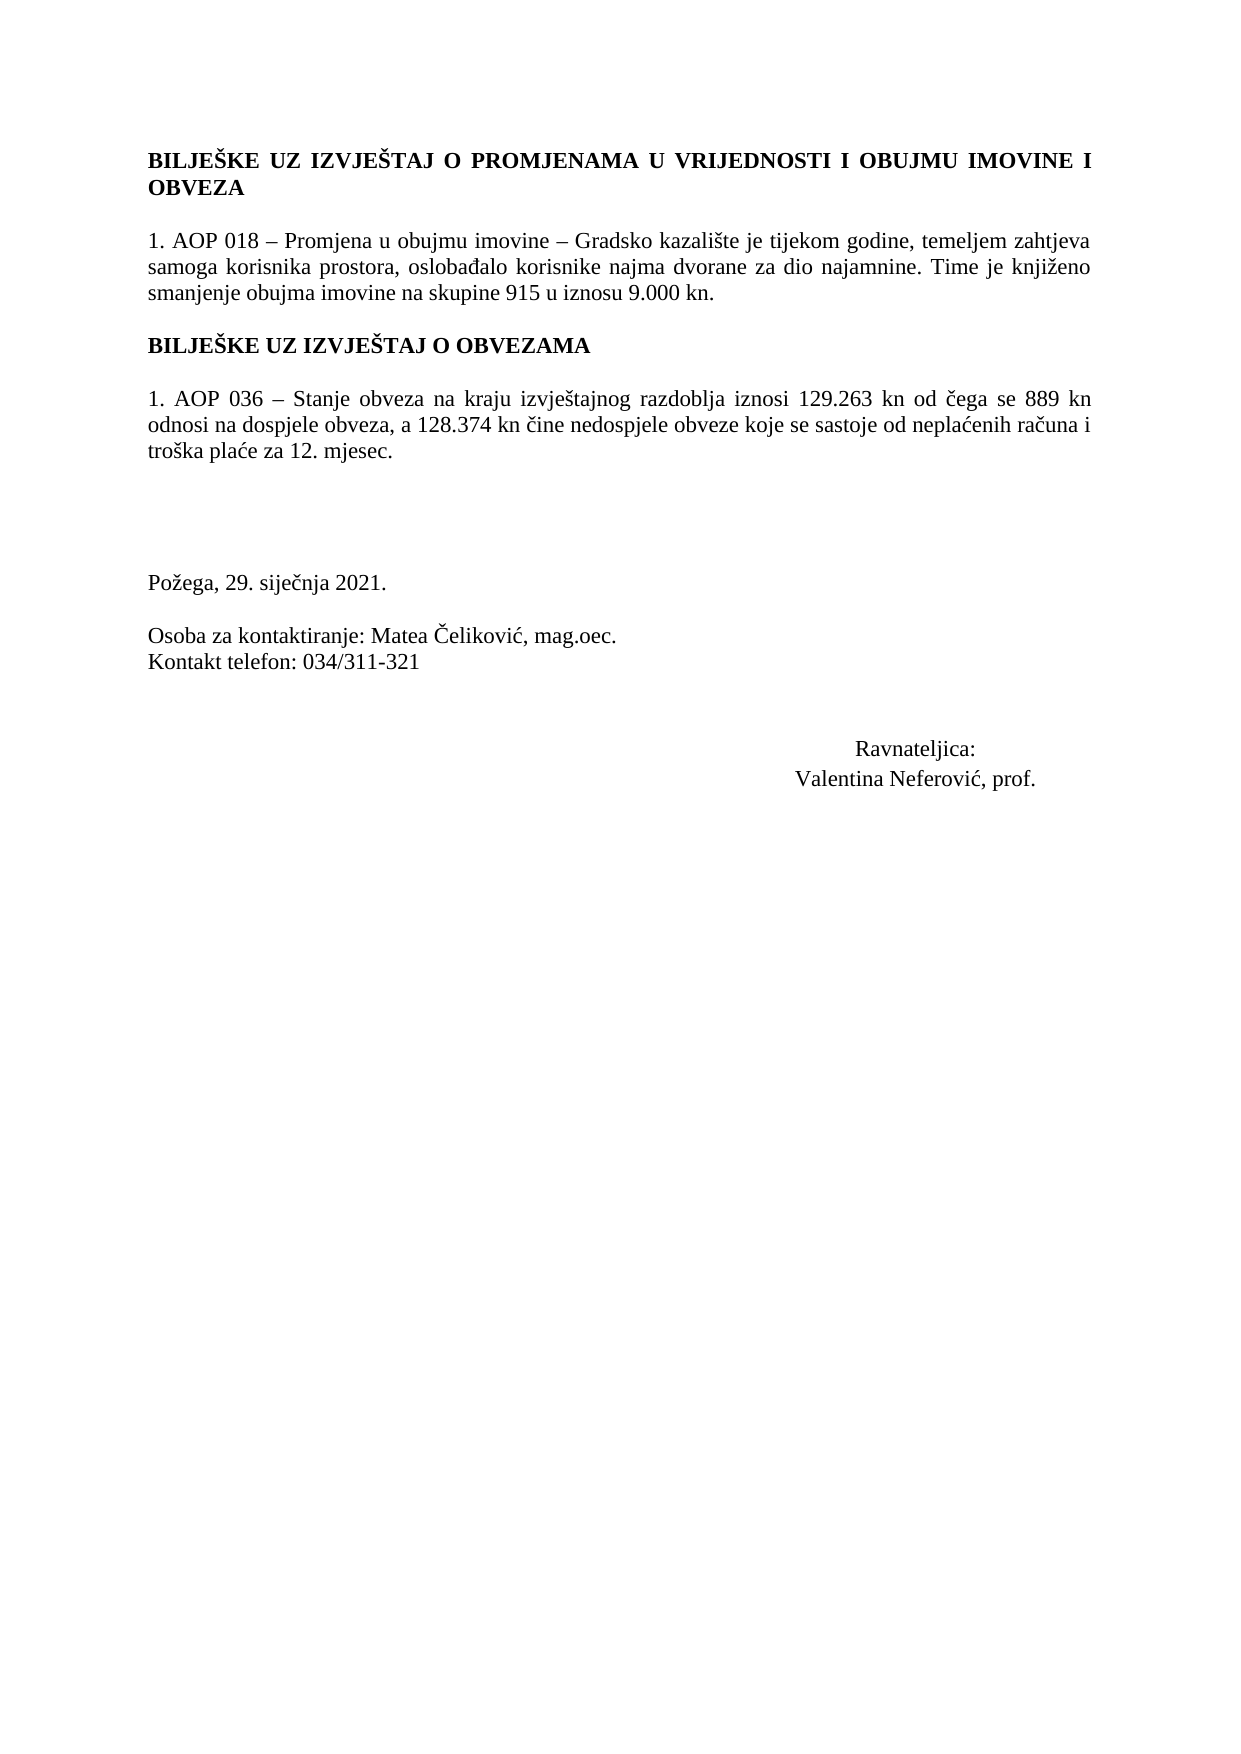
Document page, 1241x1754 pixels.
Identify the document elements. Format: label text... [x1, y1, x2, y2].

text Kontakt telefon: 034/311-321 [148, 648, 1093, 675]
text Osoba za kontaktiranje: Matea Čeliković, mag.oec. [148, 622, 1093, 648]
text BILJEŠKE UZ IZVJEŠTAJ O OBVEZAMA [148, 332, 1093, 358]
text BILJEŠKE UZ IZVJEŠTAJ O PROMJENAMA U VRIJEDNOSTI I OBUJMU IMOVINE I OBVEZA [148, 148, 1093, 200]
text Požega, 29. siječnja 2021. [148, 569, 1093, 596]
text Valentina Neferović, prof. [738, 765, 1093, 792]
text Ravnateljica: [738, 735, 1093, 761]
text 1. AOP 036 – Stanje obveza na kraju izvještajnog razdoblja iznosi 129.263 kn od čega se 889 kn odnosi na dospjele obveza, a 128.374 kn čine nedospjele obveze koje se sastoje od neplaćenih računa i troška plaće za 12. mjesec. [148, 385, 1093, 464]
text 1. AOP 018 – Promjena u obujmu imovine – Gradsko kazalište je tijekom godine, temeljem zahtjeva samoga korisnika prostora, oslobađalo korisnike najma dvorane za dio najamnine. Time je knjiženo smanjenje obujma imovine na skupine 915 u iznosu 9.000 kn. [148, 227, 1093, 306]
